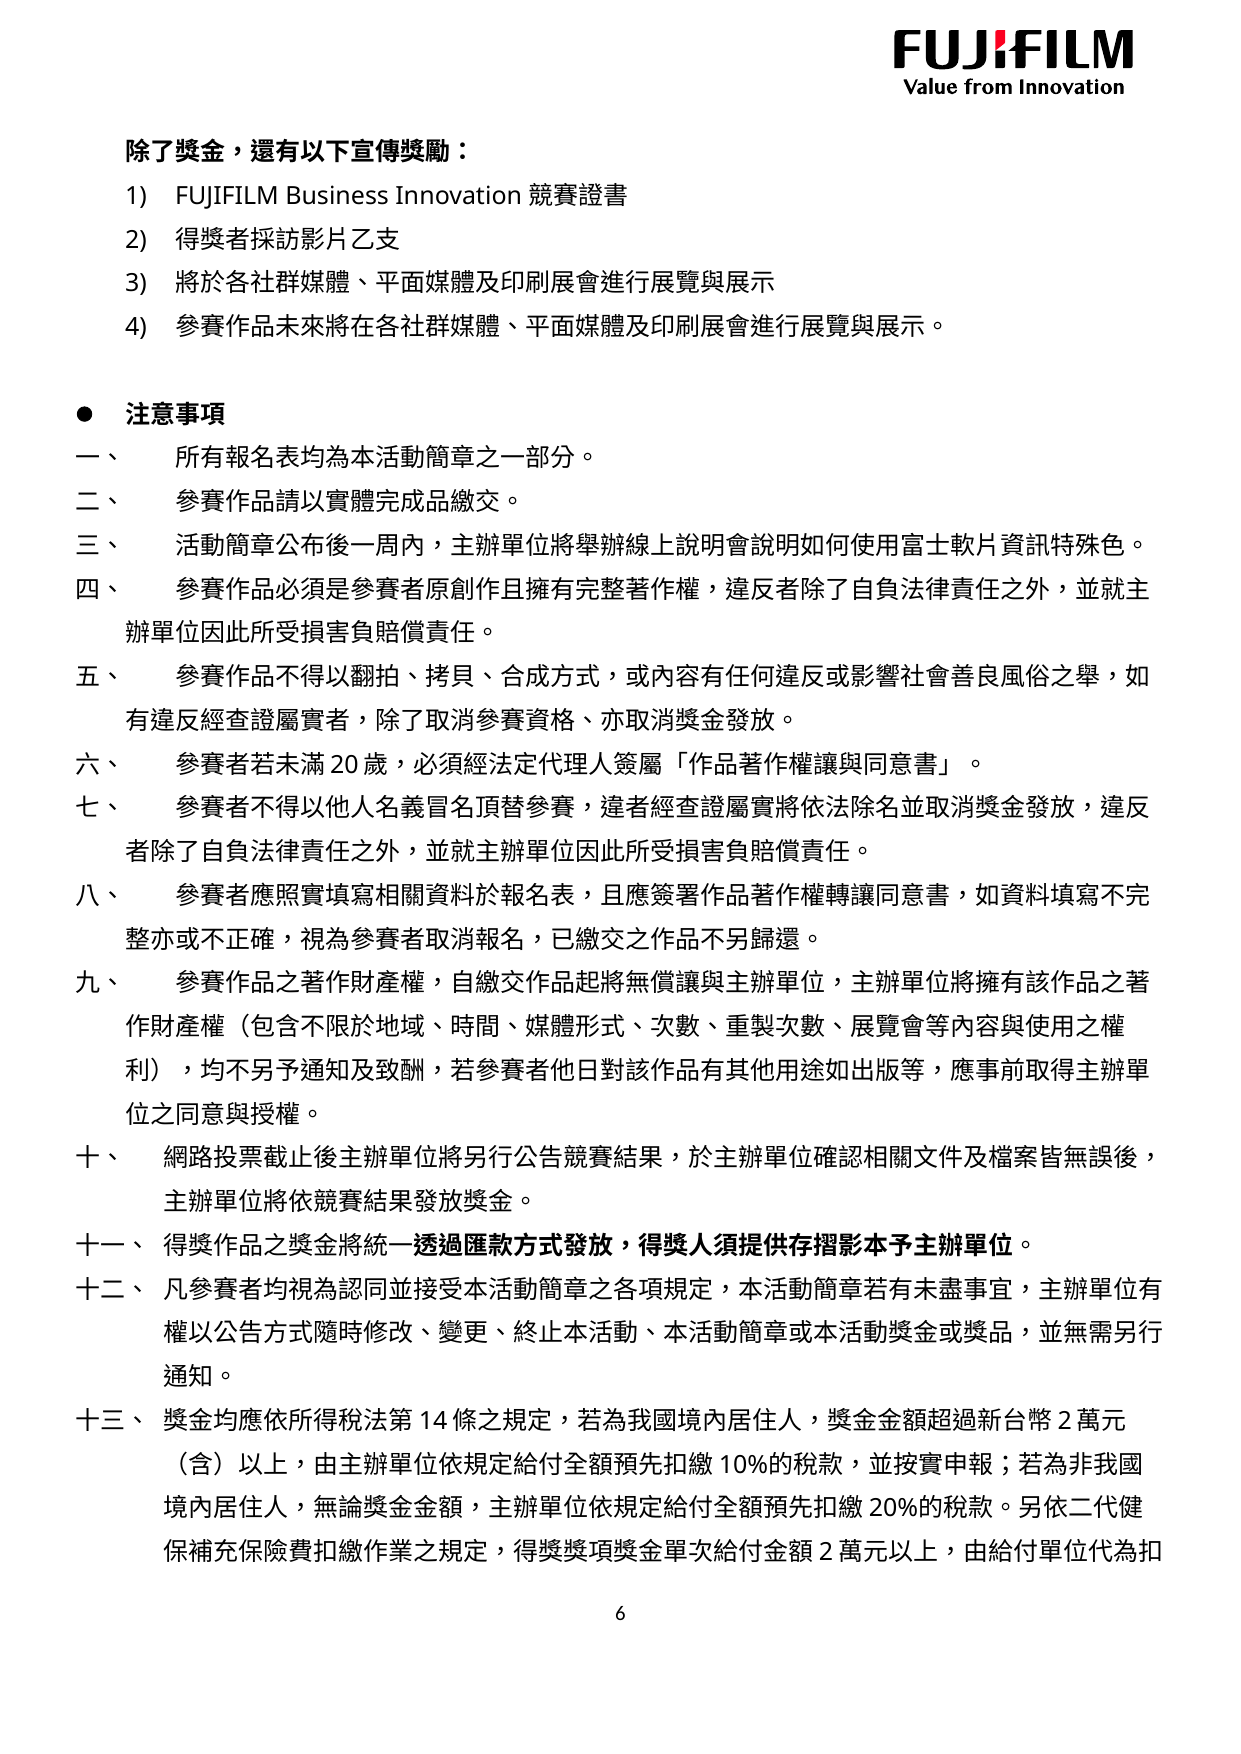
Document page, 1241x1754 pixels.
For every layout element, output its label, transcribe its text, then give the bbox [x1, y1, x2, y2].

list 凡參賽者均視為認同並接受本活動簡章之各項規定，本活動簡章若有未盡事宜，主辦單位有權以公告方式隨時修改、變更、終止本活動、本活動簡章或本活動獎金或獎品，並無需另行通知。 [75, 1263, 1165, 1394]
list 參賽作品不得以翻拍、拷貝、合成方式，或內容有任何違反或影響社會善良風俗之舉，如有違反經查證屬實者，除了取消參賽資格、亦取消獎金發放。 [75, 651, 1165, 738]
text 除了獎金，還有以下宣傳獎勵： [125, 126, 1165, 169]
list 網路投票截止後主辦單位將另行公告競賽結果，於主辦單位確認相關文件及檔案皆無誤後，主辦單位將依競賽結果發放獎金。 [75, 1132, 1165, 1219]
list 注意事項 [75, 388, 1165, 432]
list 參賽作品未來將在各社群媒體、平面媒體及印刷展會進行展覽與展示。 [125, 301, 1165, 344]
list 參賽作品必須是參賽者原創作且擁有完整著作權，違反者除了自負法律責任之外，並就主辦單位因此所受損害負賠償責任。 [75, 563, 1165, 651]
list 參賽作品之著作財產權，自繳交作品起將無償讓與主辦單位，主辦單位將擁有該作品之著作財產權（包含不限於地域、時間、媒體形式、次數、重製次數、展覽會等內容與使用之權利），均不另予通知及致酬，若參賽者他日對該作品有其他用途如出版等，應事前取得主辦單位之同意與授權。 [75, 957, 1165, 1132]
list 活動簡章公布後一周內，主辦單位將舉辦線上說明會說明如何使用富士軟片資訊特殊色。 [75, 519, 1165, 563]
list 參賽作品請以實體完成品繳交。 [75, 476, 1165, 519]
list 所有報名表均為本活動簡章之一部分。 [75, 432, 1165, 476]
list FUJIFILM Business Innovation 競賽證書 [125, 169, 1165, 213]
list 將於各社群媒體、平面媒體及印刷展會進行展覽與展示 [125, 257, 1165, 301]
list 得獎作品之獎金將統一透過匯款方式發放，得獎人須提供存摺影本予主辦單位。 [75, 1219, 1165, 1263]
list 參賽者應照實填寫相關資料於報名表，且應簽署作品著作權轉讓同意書，如資料填寫不完整亦或不正確，視為參賽者取消報名，已繳交之作品不另歸還。 [75, 869, 1165, 957]
list 參賽者若未滿20歲，必須經法定代理人簽屬「作品著作權讓與同意書」。 [75, 738, 1165, 782]
list 得獎者採訪影片乙支 [125, 213, 1165, 257]
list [75, 1394, 1165, 1569]
list 參賽者不得以他人名義冒名頂替參賽，違者經查證屬實將依法除名並取消獎金發放，違反者除了自負法律責任之外，並就主辦單位因此所受損害負賠償責任。 [75, 782, 1165, 869]
